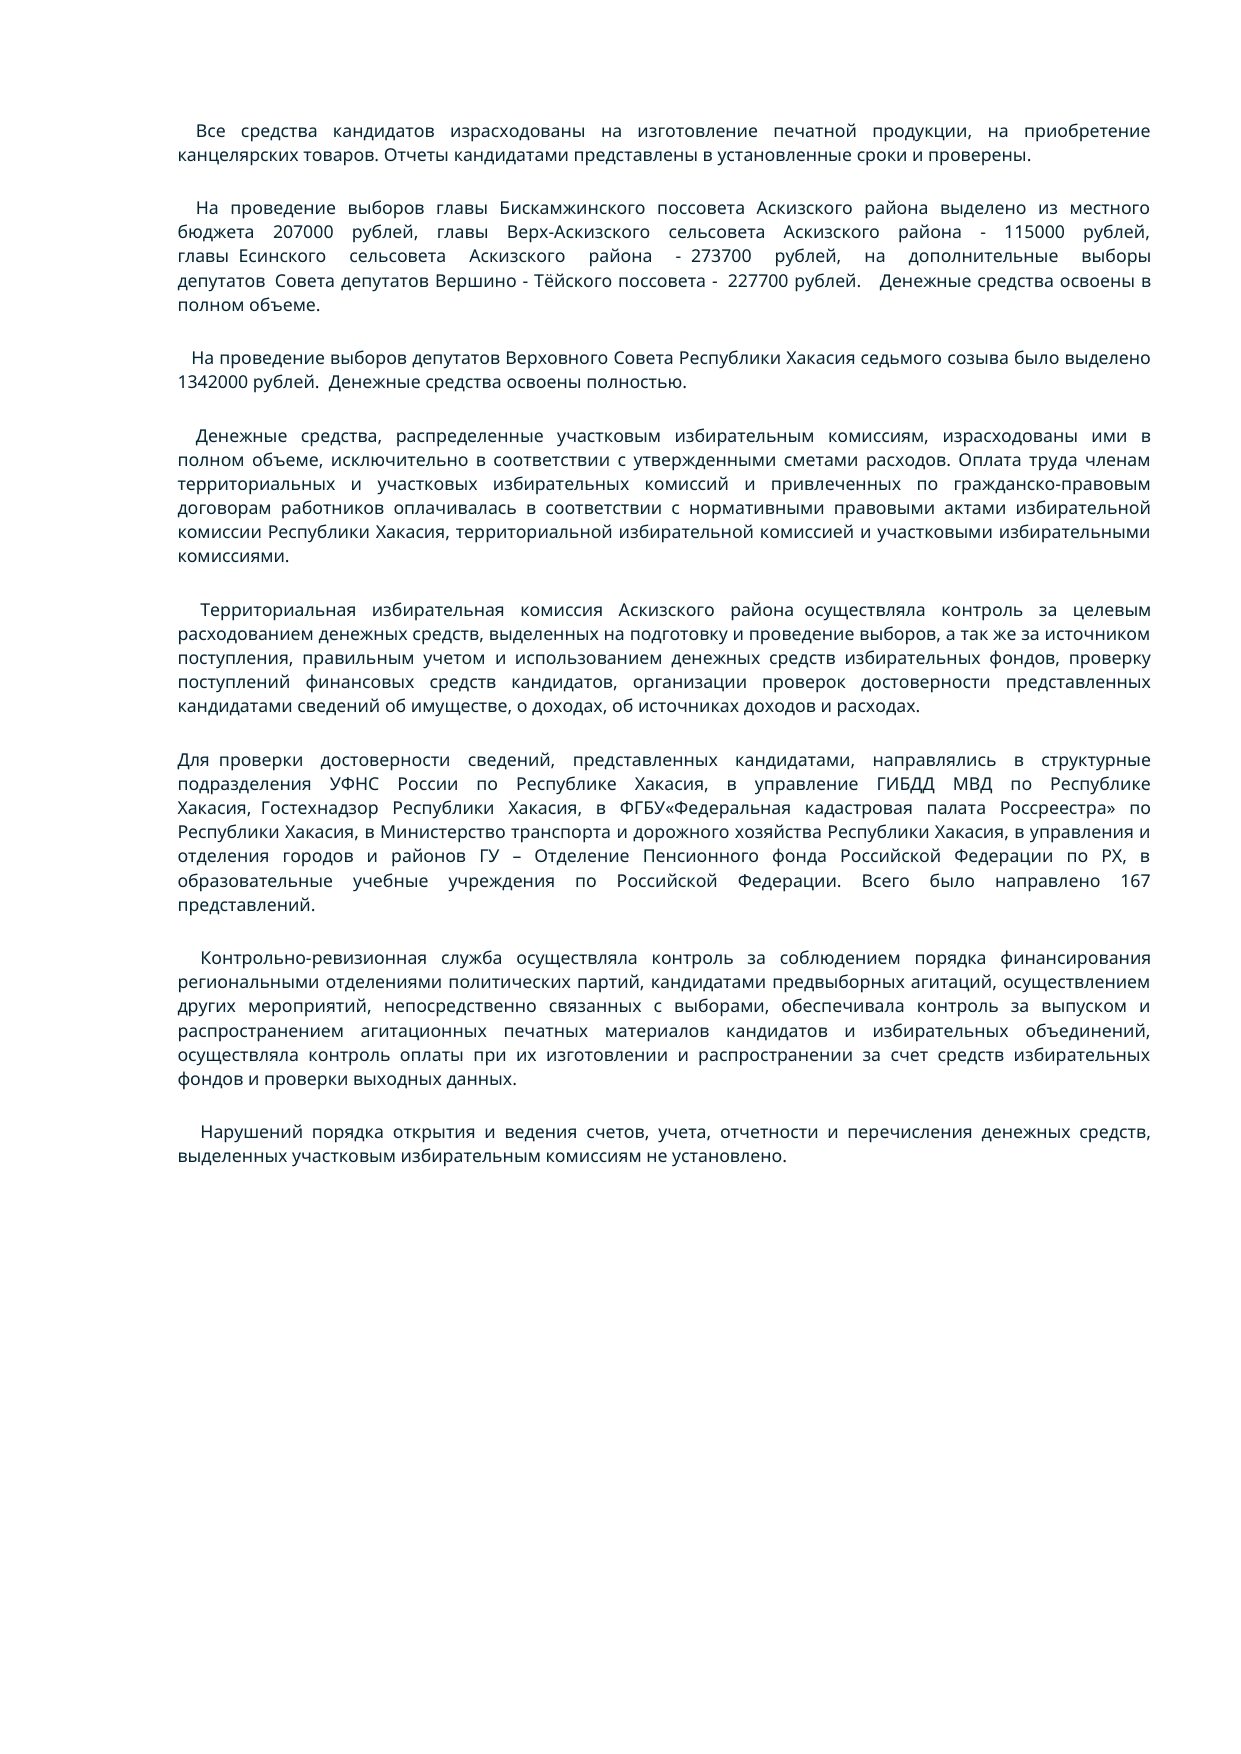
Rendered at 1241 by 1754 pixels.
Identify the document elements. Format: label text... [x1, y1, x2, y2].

text Контрольно-ревизионная служба осуществляла контроль за соблюдением порядка финансирования региональными отделениями политических партий, кандидатами предвыборных агитаций, осуществлением других мероприятий, непосредственно связанных с выборами, обеспечивала контроль за выпуском и распространением агитационных печатных материалов кандидатов и избирательных объединений, осуществляла контроль оплаты при их изготовлении и распространении за счет средств избирательных фондов и проверки выходных данных. [177, 946, 1152, 1091]
text Денежные средства, распределенные участковым избирательным комиссиям, израсходованы ими в полном объеме, исключительно в соответствии с утвержденными сметами расходов. Оплата труда членам территориальных и участковых избирательных комиссий и привлеченных по гражданско-правовым договорам работников оплачивалась в соответствии с нормативными правовыми актами избирательной комиссии Республики Хакасия, территориальной избирательной комиссией и участковыми избирательными комиссиями. [177, 423, 1152, 568]
text Территориальная избирательная комиссия Аскизского района осуществляла контроль за целевым расходованием денежных средств, выделенных на подготовку и проведение выборов, а так же за источником поступления, правильным учетом и использованием денежных средств избирательных фондов, проверку поступлений финансовых средств кандидатов, организации проверок достоверности представленных кандидатами сведений об имуществе, о доходах, об источниках доходов и расходах. [177, 597, 1152, 718]
text Для проверки достоверности сведений, представленных кандидатами, направлялись в структурные подразделения УФНС России по Республике Хакасия, в управление ГИБДД МВД по Республике Хакасия, Гостехнадзор Республики Хакасия, в ФГБУ«Федеральная кадастровая палата Россреестра» по Республики Хакасия, в Министерство транспорта и дорожного хозяйства Республики Хакасия, в управления и отделения городов и районов ГУ – Отделение Пенсионного фонда Российской Федерации по РХ, в образовательные учебные учреждения по Российской Федерации. Всего было направлено 167 представлений. [177, 747, 1152, 916]
text На проведение выборов депутатов Верховного Совета Республики Хакасия седьмого созыва было выделено 1342000 рублей. Денежные средства освоены полностью. [177, 346, 1152, 394]
text Нарушений порядка открытия и ведения счетов, учета, отчетности и перечисления денежных средств, выделенных участковым избирательным комиссиям не установлено. [177, 1120, 1152, 1168]
text На проведение выборов главы Бискамжинского поссовета Аскизского района выделено из местного бюджета 207000 рублей, главы Верх-Аскизского сельсовета Аскизского района - 115000 рублей, главы Есинского сельсовета Аскизского района - 273700 рублей, на дополнительные выборы депутатов Совета депутатов Вершино - Тёйского поссовета - 227700 рублей. Денежные средства освоены в полном объеме. [177, 196, 1152, 316]
text Все средства кандидатов израсходованы на изготовление печатной продукции, на приобретение канцелярских товаров. Отчеты кандидатами представлены в установленные сроки и проверены. [177, 118, 1152, 166]
